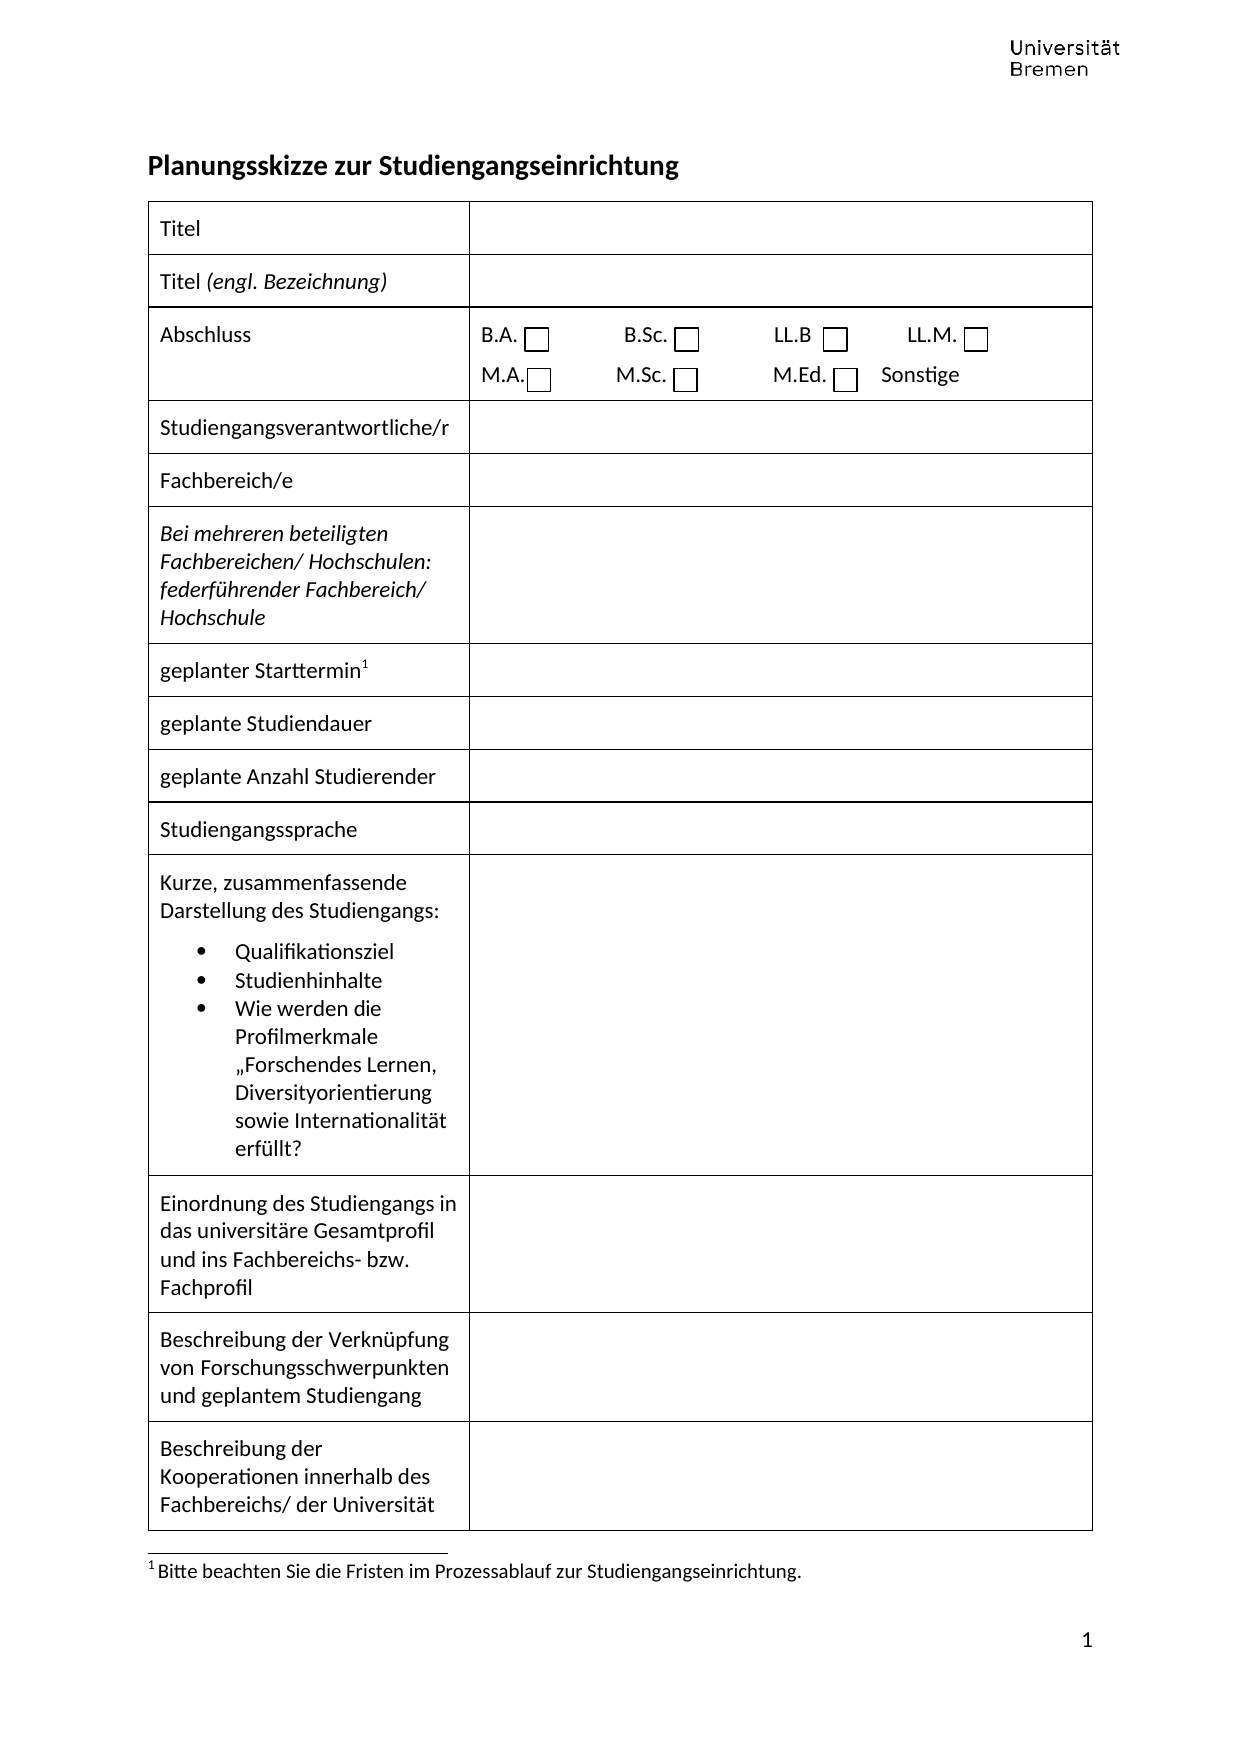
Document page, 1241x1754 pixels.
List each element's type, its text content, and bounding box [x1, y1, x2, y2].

table_cell geplante Studiendauer [149, 697, 469, 748]
table_cell Beschreibung der Kooperationen innerhalb des Fachbereichs/ der Universität [149, 1422, 469, 1530]
table_header Titel [149, 202, 469, 253]
table_cell [470, 507, 1092, 643]
table_cell [470, 644, 1092, 696]
table_cell geplante Anzahl Studierender [149, 750, 469, 801]
table_cell Studiengangssprache [149, 803, 469, 854]
table_cell geplanter Starttermin1 [149, 644, 469, 696]
table_cell [470, 750, 1092, 801]
table_cell Abschluss [149, 308, 469, 400]
table_cell Titel (engl. Bezeichnung) [149, 255, 469, 306]
table_cell [470, 255, 1092, 306]
table_cell [470, 1176, 1092, 1312]
text 1 Bitte beachten Sie die Fristen im Prozessablauf zur Studiengangseinrichtung. [148, 1556, 1105, 1583]
table_cell Kurze, zusammenfassende Darstellung des Studiengangs: Qualifikationsziel Studienhinhalte Wie werden die Profilmerkmale „Forschendes Lernen, Diversityorientierung sowie Internationalität erfüllt? [149, 855, 469, 1175]
table_cell [470, 1422, 1092, 1530]
table_cell Bei mehreren beteiligten Fachbereichen/ Hochschulen: federführender Fachbereich/ Hochschule [149, 507, 469, 643]
table_cell B.A. B.Sc. LL.B LL.M. M.A. M.Sc. M.Ed. Sonstige [470, 308, 1092, 400]
table_cell [470, 1313, 1092, 1421]
picture [1011, 40, 1120, 76]
subtitle Planungsskizze zur Studiengangseinrichtung [148, 147, 1105, 183]
table_cell Fachbereich/e [149, 454, 469, 506]
table_cell [470, 855, 1092, 1175]
table_header [470, 202, 1092, 253]
table_cell Studiengangsverantwortliche/r [149, 401, 469, 453]
table_cell [470, 401, 1092, 453]
table_cell Beschreibung der Verknüpfung von Forschungsschwerpunkten und geplantem Studiengang [149, 1313, 469, 1421]
table_cell [470, 454, 1092, 506]
table_cell [470, 803, 1092, 854]
table_cell Einordnung des Studiengangs in das universitäre Gesamtprofil und ins Fachbereichs- bzw. Fachprofil [149, 1176, 469, 1312]
table_cell [470, 697, 1092, 748]
